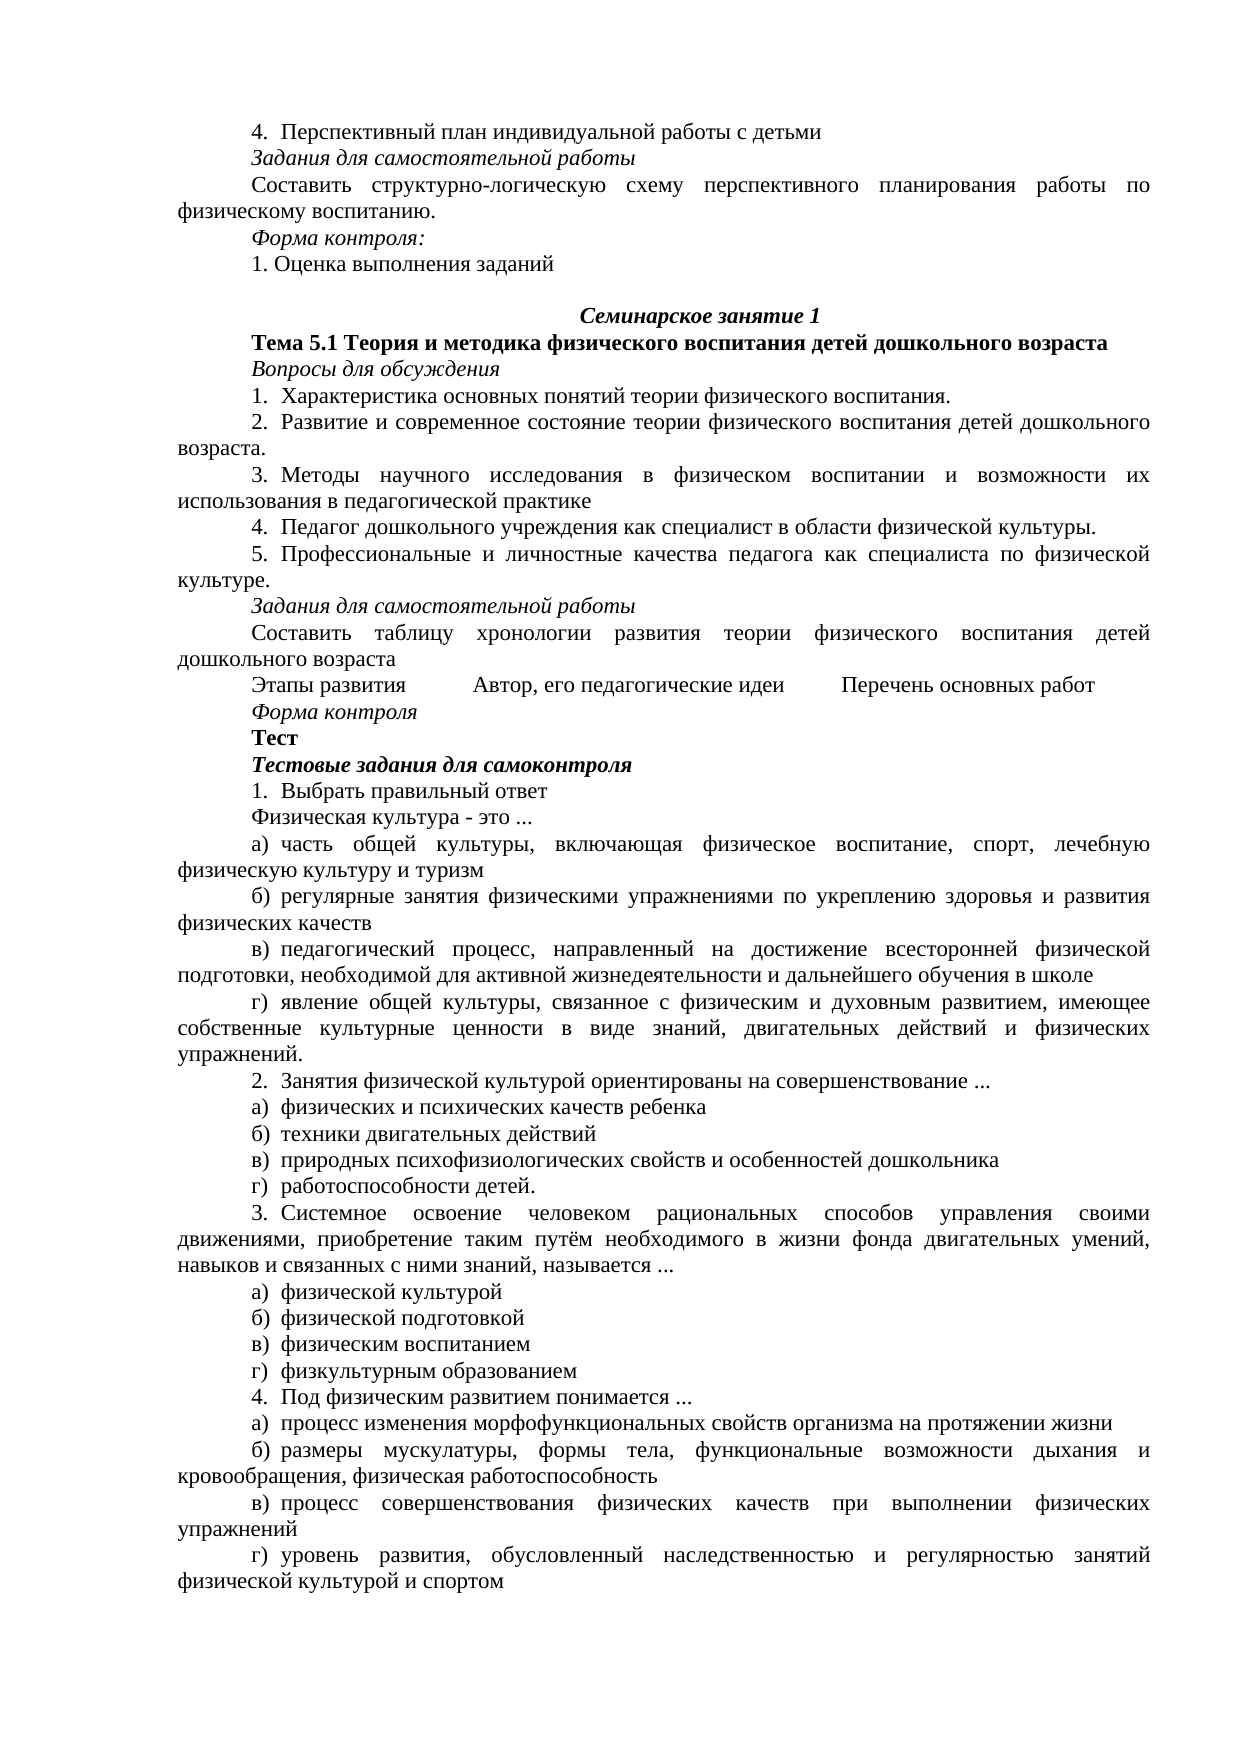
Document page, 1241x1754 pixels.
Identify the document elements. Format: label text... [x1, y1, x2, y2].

list Физическая культура - это ... [177, 803, 1152, 830]
list в) процесс совершенствования физических качеств при выполнении физических упражнений [177, 1488, 1152, 1541]
list в) физическим воспитанием [177, 1330, 1152, 1357]
list б) размеры мускулатуры, формы тела, функциональные возможности дыхания и кровообращения, физическая работоспособность [177, 1436, 1152, 1488]
list 1. Выбрать правильный ответ [177, 777, 1152, 803]
list в) природных психофизиологических свойств и особенностей дошкольника [177, 1146, 1152, 1172]
list 2. Занятия физической культурой ориентированы на совершенствование ... [177, 1067, 1152, 1093]
list Этапы развития Автор, его педагогические идеи Перечень основных работ [177, 672, 1152, 698]
list б) физической подготовкой [177, 1304, 1152, 1330]
list Составить таблицу хронологии развития теории физического воспитания детей дошкольного возраста [177, 619, 1152, 672]
list Вопросы для обсуждения [177, 355, 1152, 382]
list а) физической культурой [177, 1278, 1152, 1304]
list г) явление общей культуры, связанное с физическим и духовным развитием, имеющее собственные культурные ценности в виде знаний, двигательных действий и физических упражнений. [177, 988, 1152, 1067]
list Семинарское занятие 1 [177, 303, 1152, 329]
list 1. Характеристика основных понятий теории физического воспитания. [177, 382, 1152, 408]
list а) часть общей культуры, включающая физическое воспитание, спорт, лечебную физическую культуру и туризм [177, 830, 1152, 882]
list Задания для самостоятельной работы [177, 144, 1152, 171]
list 5. Профессиональные и личностные качества педагога как специалиста по физической культуре. [177, 540, 1152, 592]
list Задания для самостоятельной работы [177, 592, 1152, 619]
list Составить структурно-логическую схему перспективного планирования работы по физическому воспитанию. [177, 171, 1152, 223]
list в) педагогический процесс, направленный на достижение всесторонней физической подготовки, необходимой для активной жизнедеятельности и дальнейшего обучения в школе [177, 935, 1152, 988]
list 3. Системное освоение человеком рациональных способов управления своими движениями, приобретение таким путём необходимого в жизни фонда двигательных умений, навыков и связанных с ними знаний, называется ... [177, 1199, 1152, 1278]
list г) работоспособности детей. [177, 1172, 1152, 1199]
list г) уровень развития, обусловленный наследственностью и регулярностью занятий физической культурой и спортом [177, 1541, 1152, 1594]
list 3. Методы научного исследования в физическом воспитании и возможности их использования в педагогической практике [177, 461, 1152, 513]
list Тема 5.1 Теория и методика физического воспитания детей дошкольного возраста [177, 329, 1152, 355]
list 4. Педагог дошкольного учреждения как специалист в области физической культуры. [177, 513, 1152, 540]
list г) физкультурным образованием [177, 1357, 1152, 1383]
list 4. Под физическим развитием понимается ... [177, 1383, 1152, 1409]
list Форма контроля: [177, 223, 1152, 250]
list 1. Оценка выполнения заданий [177, 250, 1152, 276]
list б) техники двигательных действий [177, 1119, 1152, 1146]
list Форма контроля [177, 698, 1152, 724]
list Тестовые задания для самоконтроля [177, 751, 1152, 777]
list 4. Перспективный план индивидуальной работы с детьми [177, 118, 1152, 144]
list а) физических и психических качеств ребенка [177, 1093, 1152, 1119]
list а) процесс изменения морфофункциональных свойств организма на протяжении жизни [177, 1409, 1152, 1436]
list Тест [177, 724, 1152, 751]
list б) регулярные занятия физическими упражнениями по укреплению здоровья и развития физических качеств [177, 882, 1152, 935]
list 2. Развитие и современное состояние теории физического воспитания детей дошкольного возраста. [177, 408, 1152, 461]
